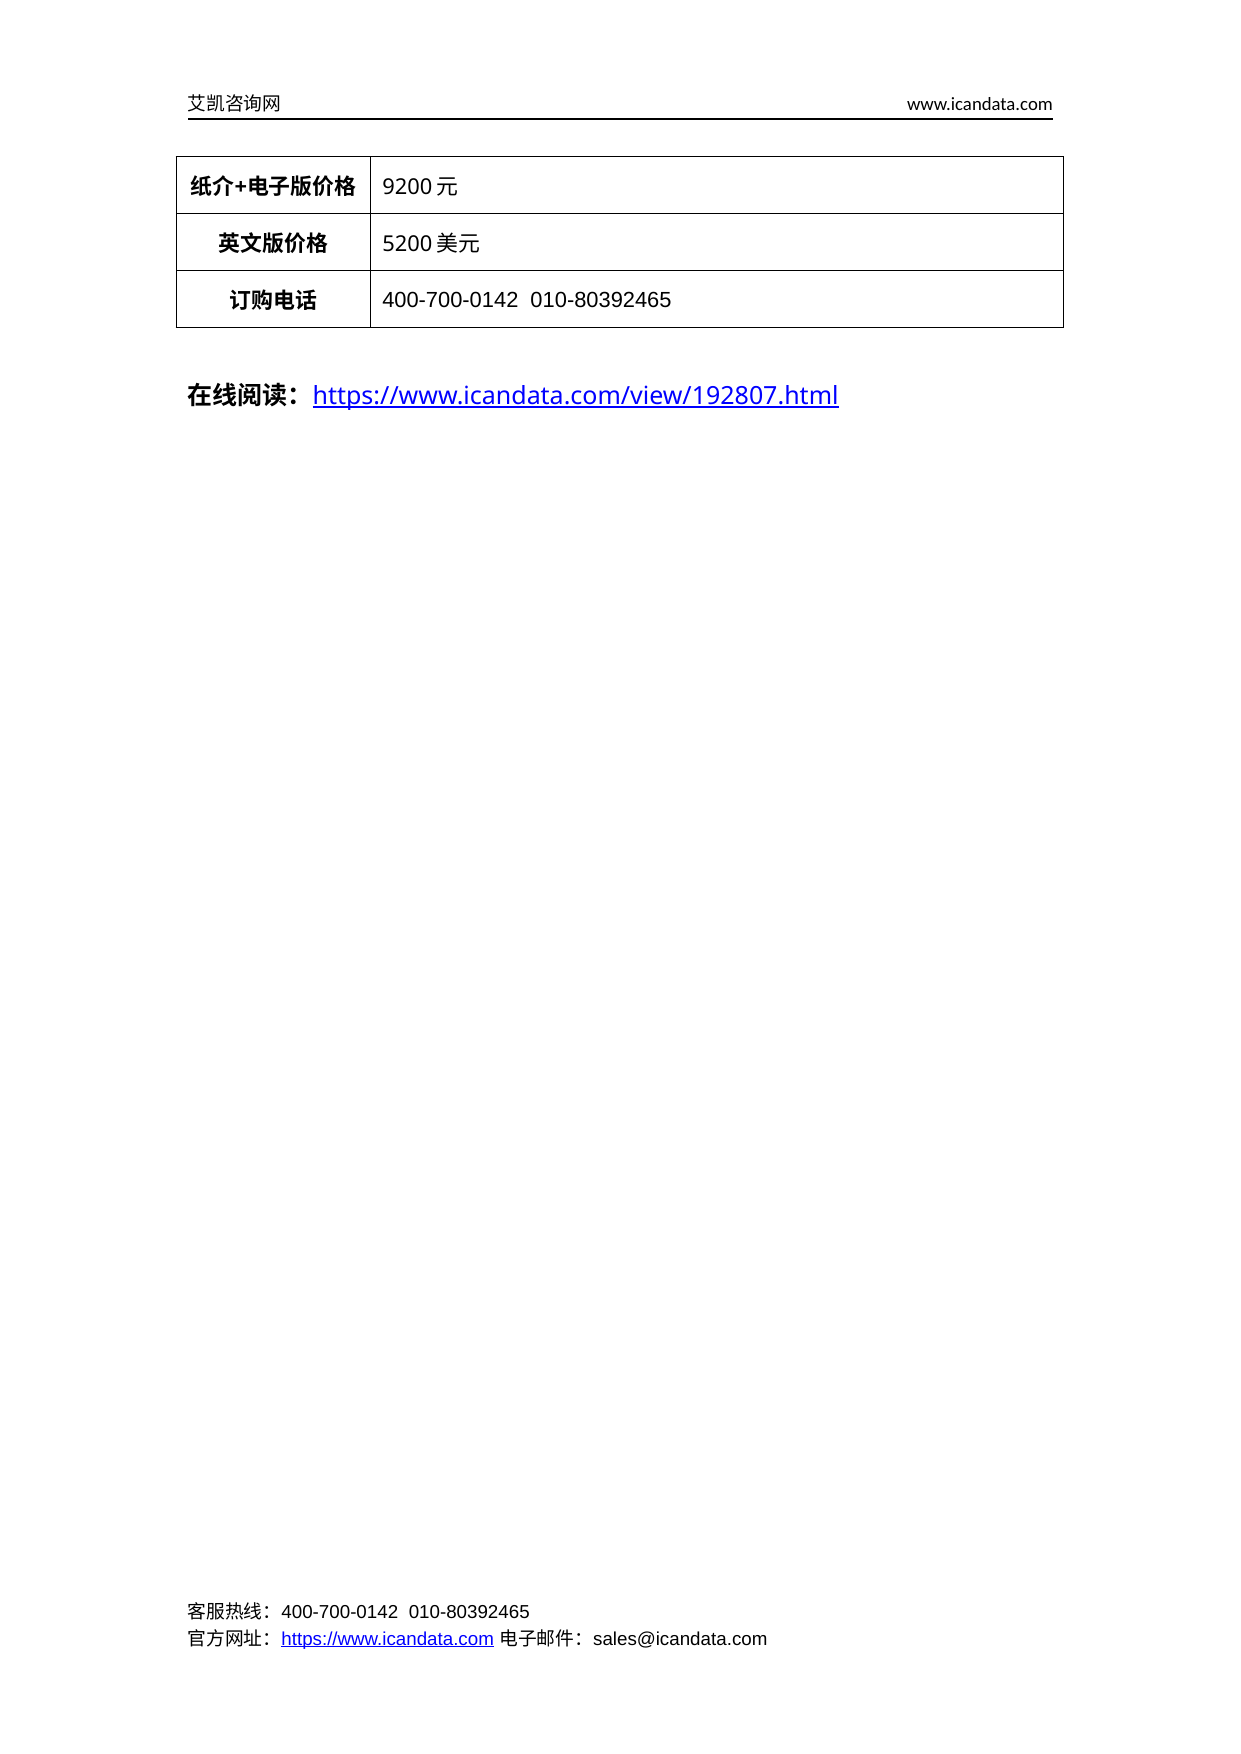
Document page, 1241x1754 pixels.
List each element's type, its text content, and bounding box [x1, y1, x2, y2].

table_cell 9200元 [371, 157, 1063, 213]
table_cell 纸介+电子版价格 [177, 157, 370, 213]
table_cell 400-700-0142 010-80392465 [371, 271, 1063, 327]
text 在线阅读：https://www.icandata.com/view/192807.html [187, 361, 1053, 426]
table_cell 订购电话 [177, 271, 370, 327]
table_cell 英文版价格 [177, 214, 370, 270]
table_cell 5200美元 [371, 214, 1063, 270]
